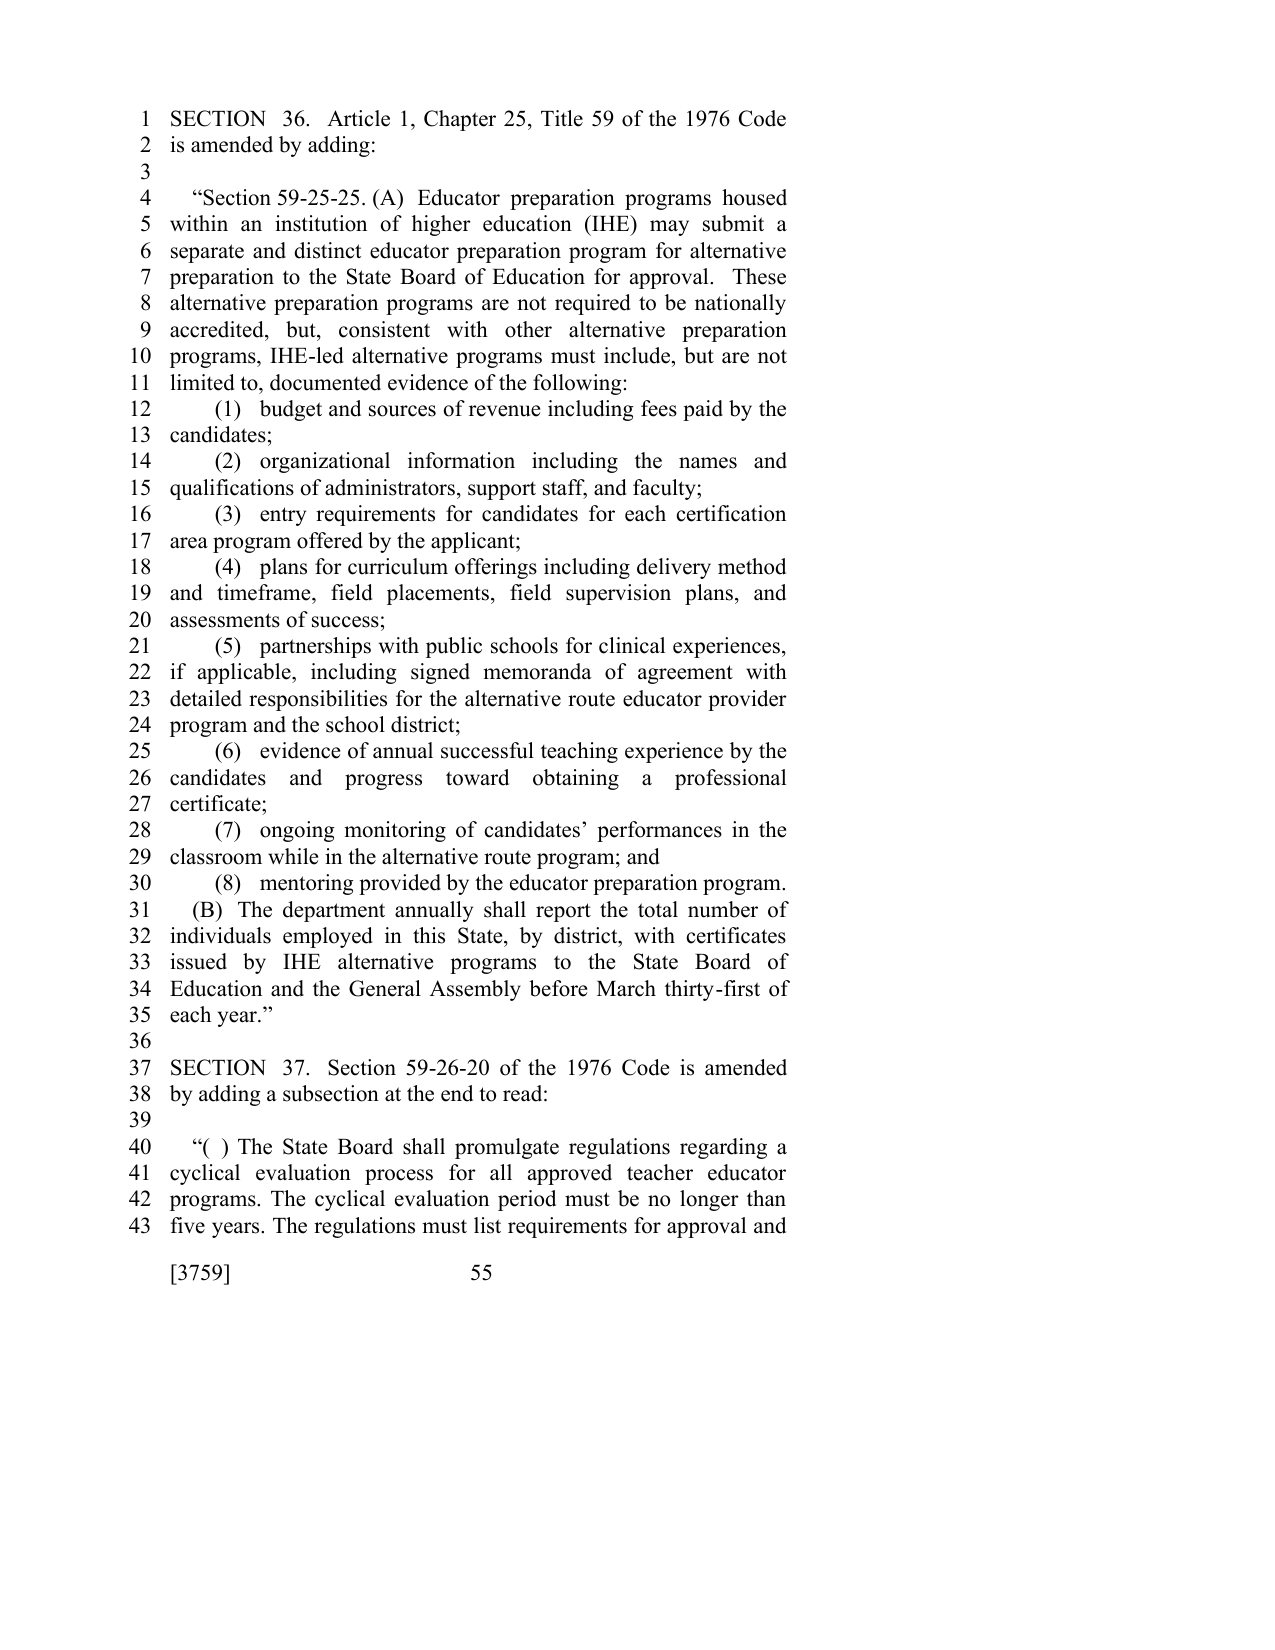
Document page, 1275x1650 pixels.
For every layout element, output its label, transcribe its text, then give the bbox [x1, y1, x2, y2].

text SECTION 36. Article 1, Chapter 25, Title 59 of the 1976 Code is amended by adding: [169, 105, 787, 158]
text (7) ongoing monitoring of candidates’ performances in the classroom while in the alternative route program; and [169, 817, 787, 869]
text SECTION 37. Section 59-26-20 of the 1976 Code is amended by adding a subsection at the end to read: [169, 1054, 787, 1106]
text (6) evidence of annual successful teaching experience by the candidates and progress toward obtaining a professional certificate; [169, 737, 787, 817]
text “Section 59-25-25. (A) Educator preparation programs housed within an institution of higher education (IHE) may submit a separate and distinct educator preparation program for alternative preparation to the State Board of Education for approval. These alternative preparation programs are not required to be nationally accredited, but, consistent with other alternative preparation programs, IHE-led alternative programs must include, but are not limited to, documented evidence of the following: [169, 184, 787, 395]
text (4) plans for curriculum offerings including delivery method and timeframe, field placements, field supervision plans, and assessments of success; [169, 553, 787, 632]
text (3) entry requirements for candidates for each certification area program offered by the applicant; [169, 500, 787, 553]
text (2) organizational information including the names and qualifications of administrators, support staff, and faculty; [169, 448, 787, 500]
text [169, 1133, 787, 1238]
text (8) mentoring provided by the educator preparation program. [169, 869, 787, 896]
text (5) partnerships with public schools for clinical experiences, if applicable, including signed memoranda of agreement with detailed responsibilities for the alternative route educator provider program and the school district; [169, 632, 787, 737]
text (1) budget and sources of revenue including fees paid by the candidates; [169, 395, 787, 448]
text (B) The department annually shall report the total number of individuals employed in this State, by district, with certificates issued by IHE alternative programs to the State Board of Education and the General Assembly before March thirty-first of each year.” [169, 896, 787, 1027]
